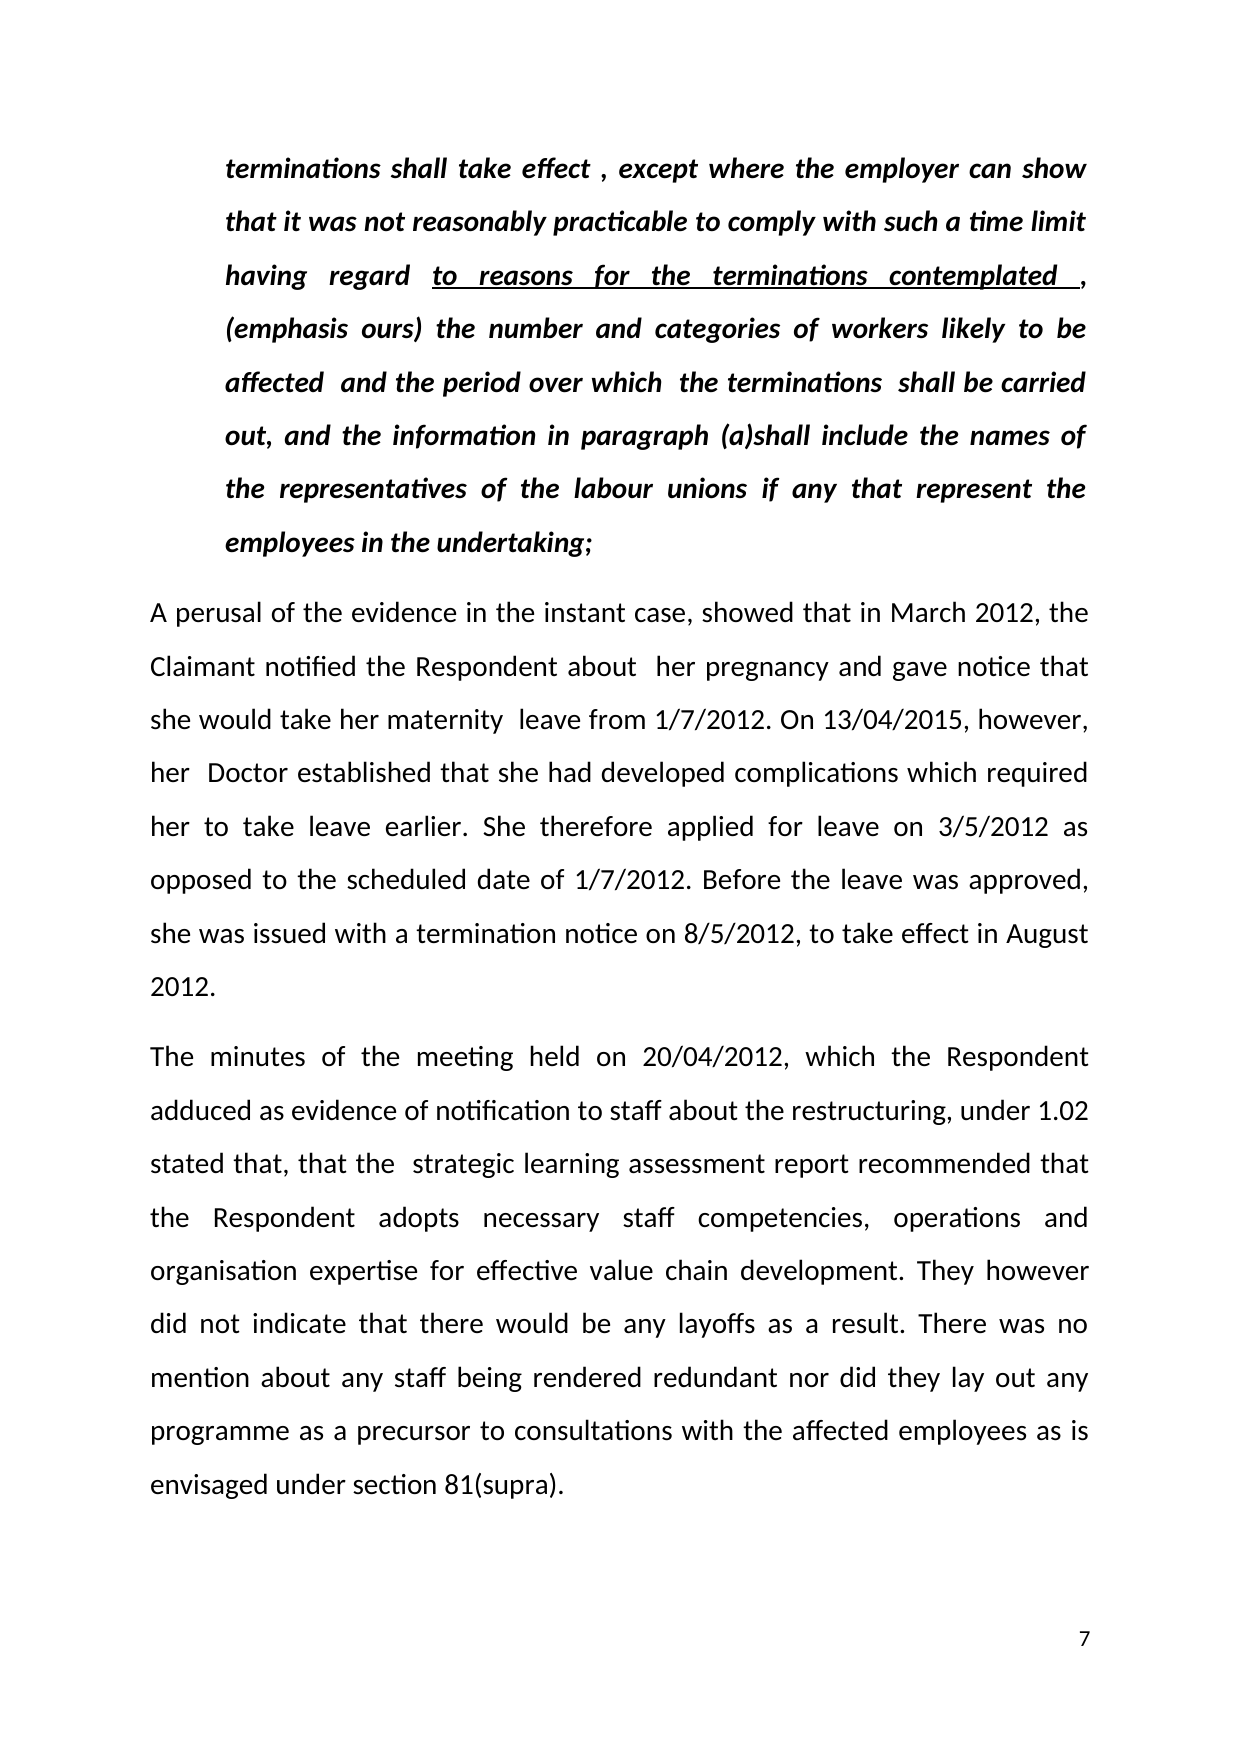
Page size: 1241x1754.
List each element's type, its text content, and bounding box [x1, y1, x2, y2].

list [187, 150, 1090, 560]
text The minutes of the meeting held on 20/04/2012, which the Respondent adduced as evidence of notification to staff about the restructuring, under 1.02 stated that, that the strategic learning assessment report recommended that the Respondent adopts necessary staff competencies, operations and organisation expertise for effective value chain development. They however did not indicate that there would be any layoffs as a result. There was no mention about any staff being rendered redundant nor did they lay out any programme as a precursor to consultations with the affected employees as is envisaged under section 81(supra). [150, 1038, 1090, 1501]
text A perusal of the evidence in the instant case, showed that in March 2012, the Claimant notified the Respondent about her pregnancy and gave notice that she would take her maternity leave from 1/7/2012. On 13/04/2015, however, her Doctor established that she had developed complications which required her to take leave earlier. She therefore applied for leave on 3/5/2012 as opposed to the scheduled date of 1/7/2012. Before the leave was approved, she was issued with a termination notice on 8/5/2012, to take effect in August 2012. [150, 594, 1090, 1004]
